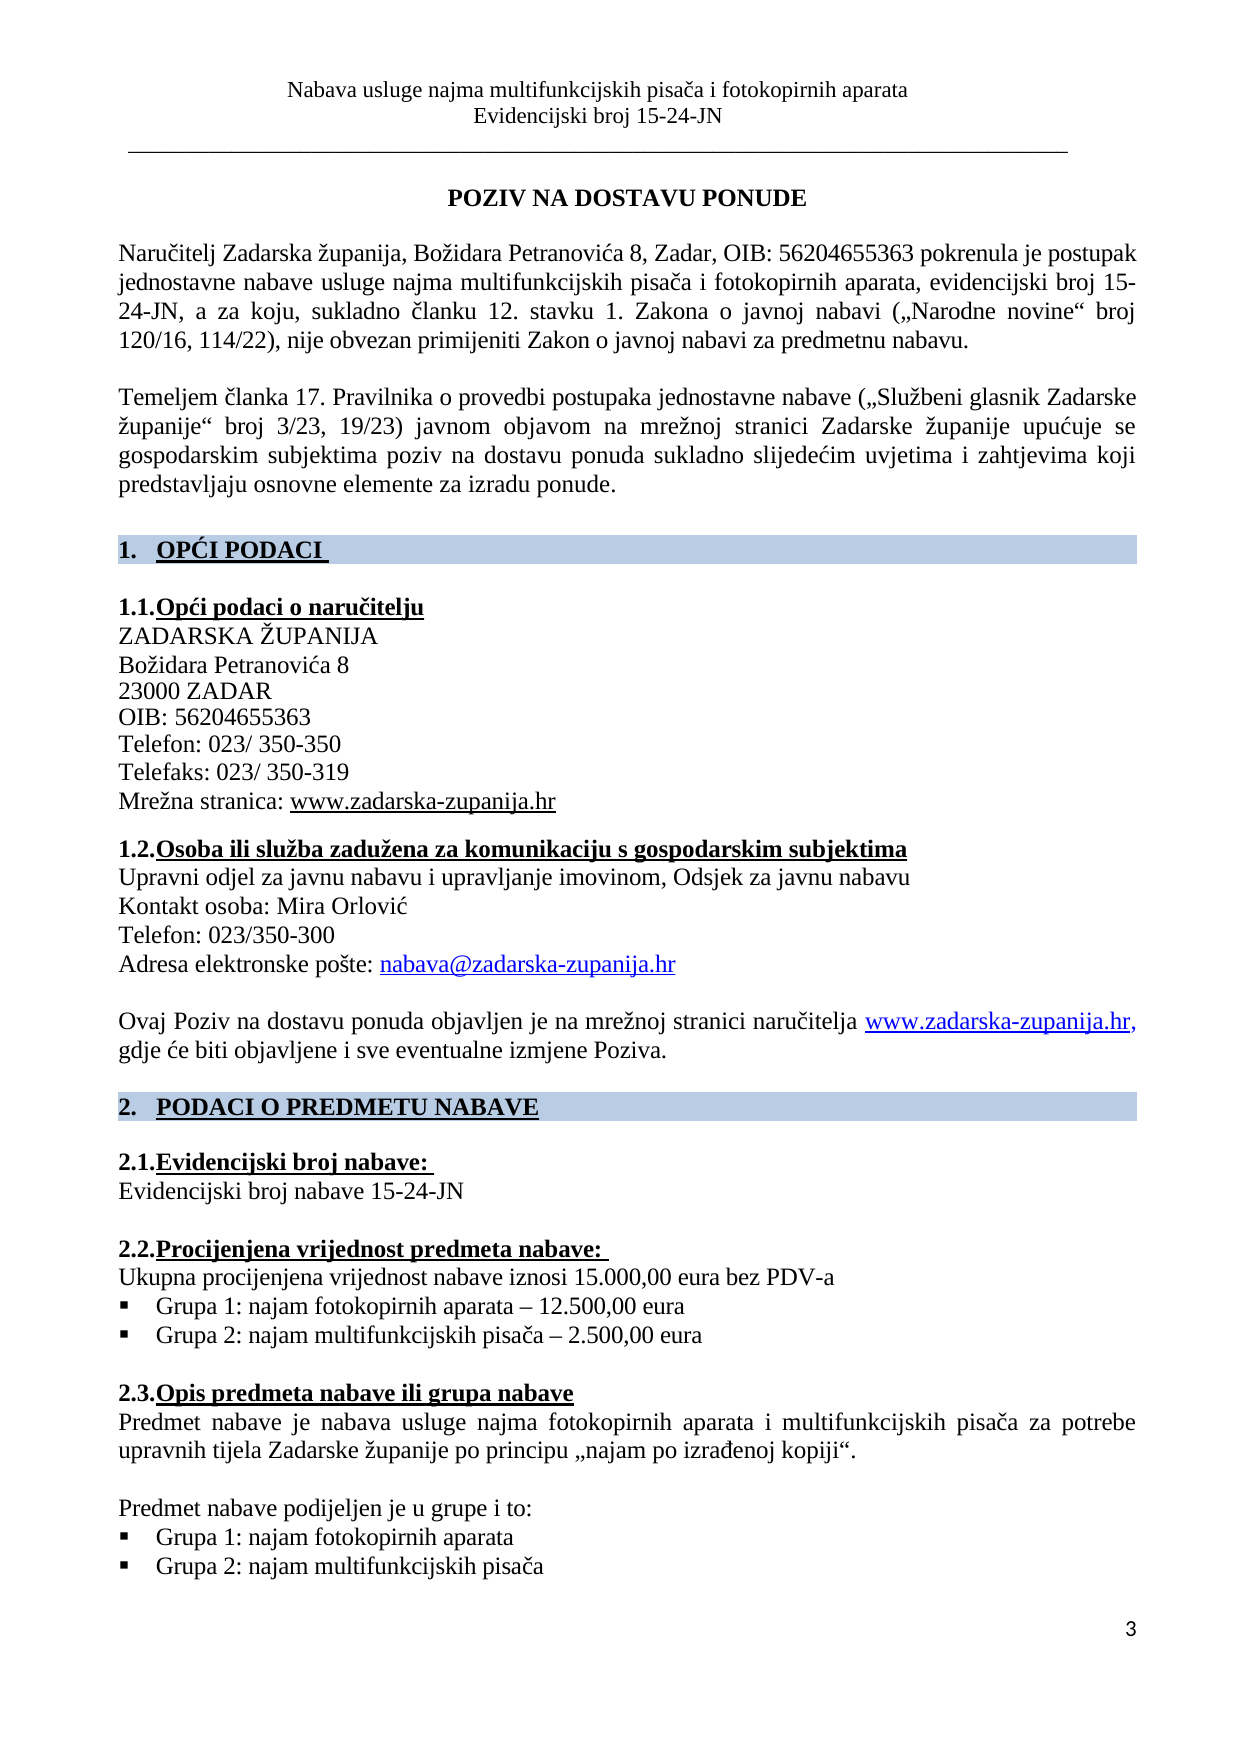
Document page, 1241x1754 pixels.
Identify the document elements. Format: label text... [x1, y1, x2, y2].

list Osoba ili služba zadužena za komunikaciju s gospodarskim subjektima [118, 834, 1137, 862]
text Božidara Petranovića 8 [118, 650, 1137, 679]
text Predmet nabave podijeljen je u grupe i to: [118, 1493, 1137, 1522]
list Grupa 2: najam multifunkcijskih pisača – 2.500,00 eura [118, 1320, 1137, 1349]
text Telefon: 023/350-300 [118, 920, 1137, 949]
text Naručitelj Zadarska županija, Božidara Petranovića 8, Zadar, OIB: 56204655363 pokrenula je postupak jednostavne nabave usluge najma multifunkcijskih pisača i fotokopirnih aparata, evidencijski broj 15-24-JN, a za koju, sukladno članku 12. stavku 1. Zakona o javnoj nabavi („Narodne novine“ broj 120/16, 114/22), nije obvezan primijeniti Zakon o javnoj nabavi za predmetnu nabavu. [118, 238, 1137, 354]
text OIB: 56204655363 [118, 705, 1137, 731]
list Opis predmeta nabave ili grupa nabave [118, 1378, 1137, 1407]
list Evidencijski broj nabave: [118, 1147, 1137, 1176]
text POZIV NA DOSTAVU PONUDE [118, 183, 1137, 212]
text Adresa elektronske pošte: nabava@zadarska-zupanija.hr [118, 949, 1137, 977]
text Evidencijski broj nabave 15-24-JN [118, 1176, 1137, 1205]
list Grupa 1: najam fotokopirnih aparata – 12.500,00 eura [118, 1291, 1137, 1320]
list Grupa 1: najam fotokopirnih aparata [118, 1522, 1137, 1551]
text Temeljem članka 17. Pravilnika o provedbi postupaka jednostavne nabave („Službeni glasnik Zadarske županije“ broj 3/23, 19/23) javnom objavom na mrežnoj stranici Zadarske županije upućuje se gospodarskim subjektima poziv na dostavu ponuda sukladno slijedećim uvjetima i zahtjevima koji predstavljaju osnovne elemente za izradu ponude. [118, 382, 1137, 497]
text Kontakt osoba: Mira Orlović [118, 891, 1137, 920]
list Procijenjena vrijednost predmeta nabave: [118, 1234, 1137, 1262]
text Ovaj Poziv na dostavu ponuda objavljen je na mrežnoj stranici naručitelja www.zadarska-zupanija.hr, gdje će biti objavljene i sve eventualne izmjene Poziva. [118, 1006, 1137, 1064]
list Opći podaci o naručitelju [118, 592, 1137, 621]
list PODACI O PREDMETU NABAVE [118, 1092, 1137, 1121]
text Upravni odjel za javnu nabavu i upravljanje imovinom, Odsjek za javnu nabavu [118, 862, 1137, 891]
text ZADARSKA ŽUPANIJA [118, 621, 1137, 650]
text Telefaks: 023/ 350-319 [118, 757, 1137, 786]
text Predmet nabave je nabava usluge najma fotokopirnih aparata i multifunkcijskih pisača za potrebe upravnih tijela Zadarske županije po principu „najam po izrađenoj kopiji“. [118, 1407, 1137, 1464]
text Telefon: 023/ 350-350 [118, 731, 1137, 757]
text Mrežna stranica: www.zadarska-zupanija.hr [118, 786, 1137, 815]
list Grupa 2: najam multifunkcijskih pisača [118, 1551, 1137, 1579]
text 23000 ZADAR [118, 679, 1137, 705]
list OPĆI PODACI [118, 535, 1137, 564]
text Ukupna procijenjena vrijednost nabave iznosi 15.000,00 eura bez PDV-a [118, 1262, 1137, 1291]
